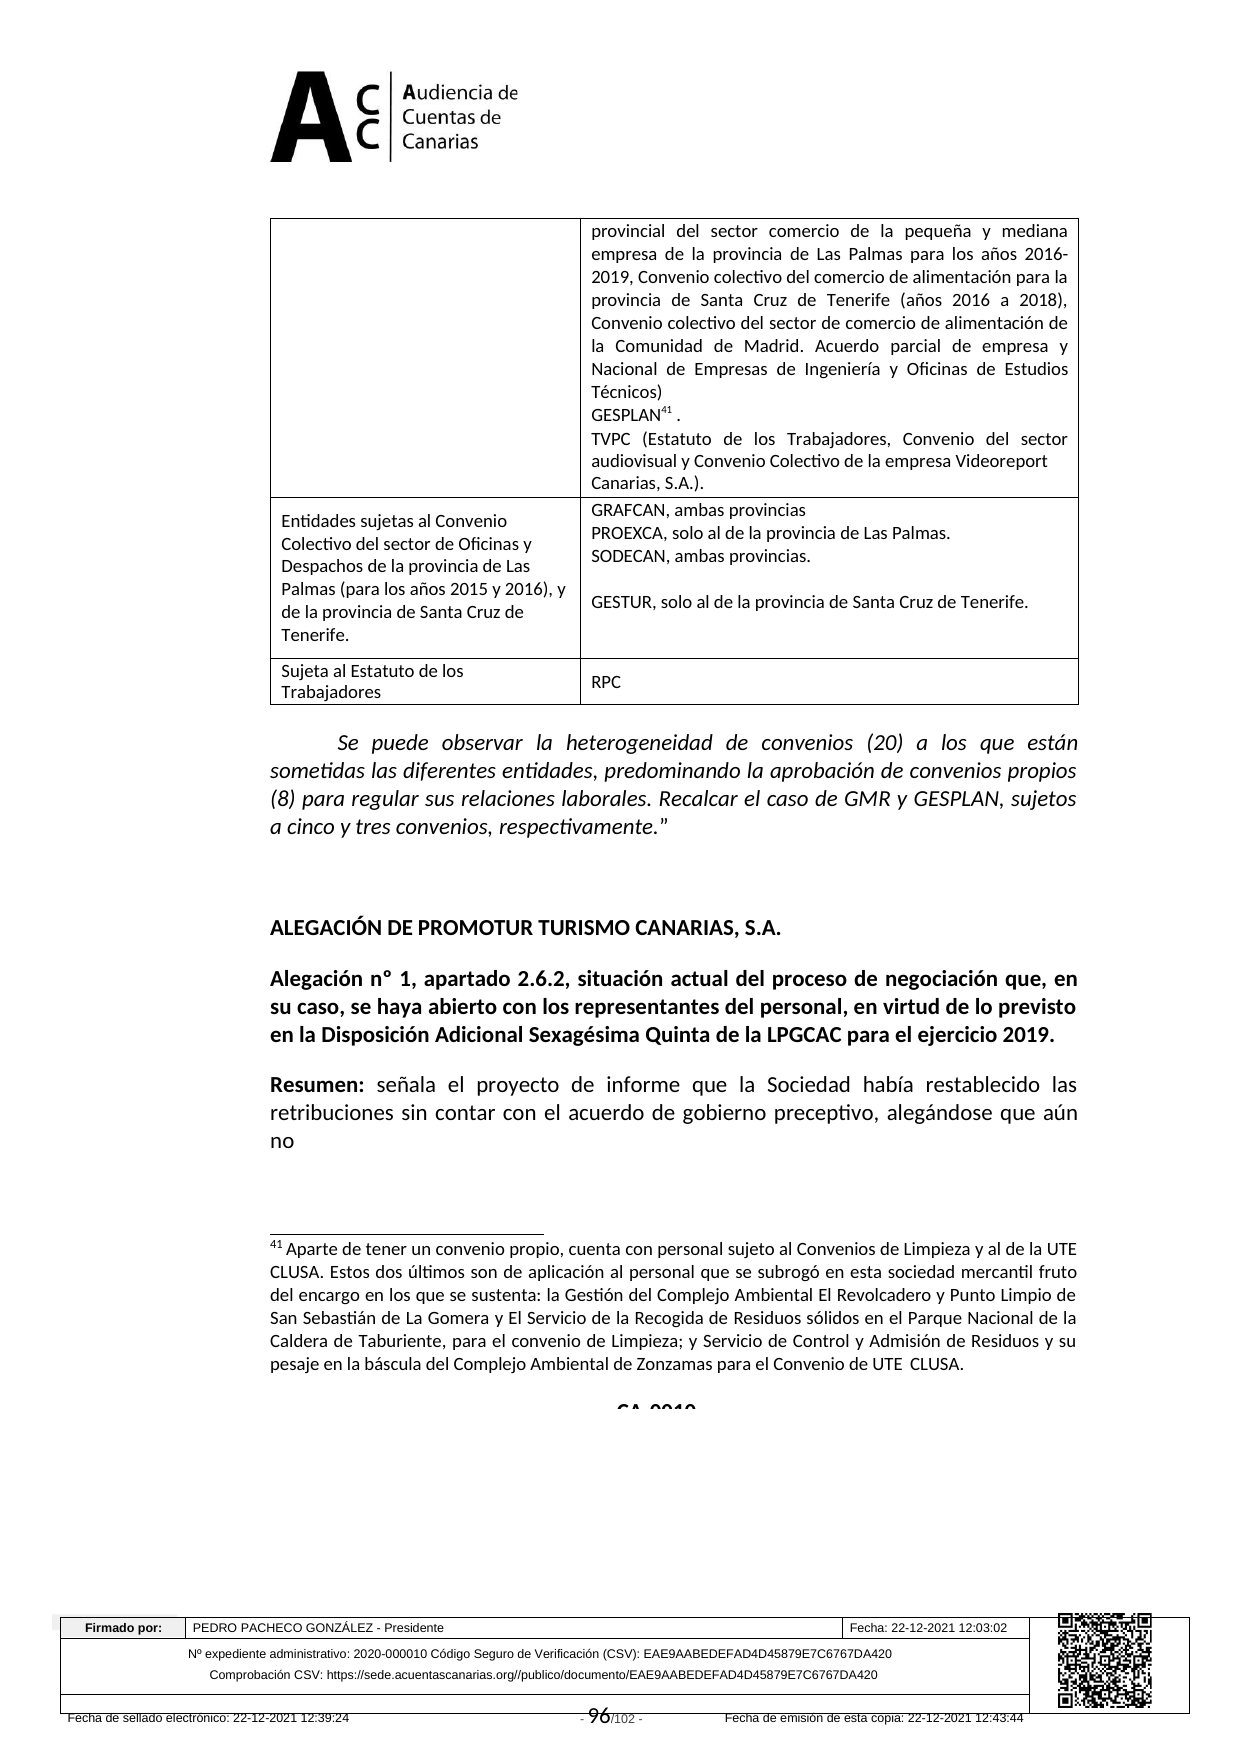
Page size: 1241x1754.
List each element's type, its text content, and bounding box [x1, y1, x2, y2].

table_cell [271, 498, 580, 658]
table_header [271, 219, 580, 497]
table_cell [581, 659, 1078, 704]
text 41 Aparte de tener un convenio propio, cuenta con personal sujeto al Convenios de Limpieza y al de la UTE CLUSA. Estos dos últimos son de aplicación al personal que se subrogó en esta sociedad mercantil fruto del encargo en los que se sustenta: la Gestión del Complejo Ambiental El Revolcadero y Punto Limpio de San Sebastián de La Gomera y El Servicio de la Recogida de Residuos sólidos en el Parque Nacional de la Caldera de Taburiente, para el convenio de Limpieza; y Servicio de Control y Admisión de Residuos y su pesaje en la báscula del Complejo Ambiental de Zonzamas para el Convenio de UTE CLUSA. [270, 1236, 1078, 1375]
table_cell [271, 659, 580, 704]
subtitle ALEGACIÓN DE PROMOTUR TURISMO CANARIAS, S.A. [270, 913, 1201, 941]
text Se puede observar la heterogeneidad de convenios (20) a los que están sometidas las diferentes entidades, predominando la aprobación de convenios propios (8) para regular sus relaciones laborales. Recalcar el caso de GMR y GESPLAN, sujetos a cinco y tres convenios, respectivamente.” [270, 728, 1078, 840]
picture [270, 71, 518, 162]
picture [1058, 1618, 1152, 1708]
picture [1058, 1613, 1152, 1617]
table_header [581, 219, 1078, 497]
text Alegación nº 1, apartado 2.6.2, situación actual del proceso de negociación que, en su caso, se haya abierto con los representantes del personal, en virtud de lo previsto en la Disposición Adicional Sexagésima Quinta de la LPGCAC para el ejercicio 2019. [270, 964, 1078, 1048]
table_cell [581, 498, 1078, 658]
text Resumen: señala el proyecto de informe que la Sociedad había restablecido las retribuciones sin contar con el acuerdo de gobierno preceptivo, alegándose que aún no [270, 1070, 1078, 1154]
